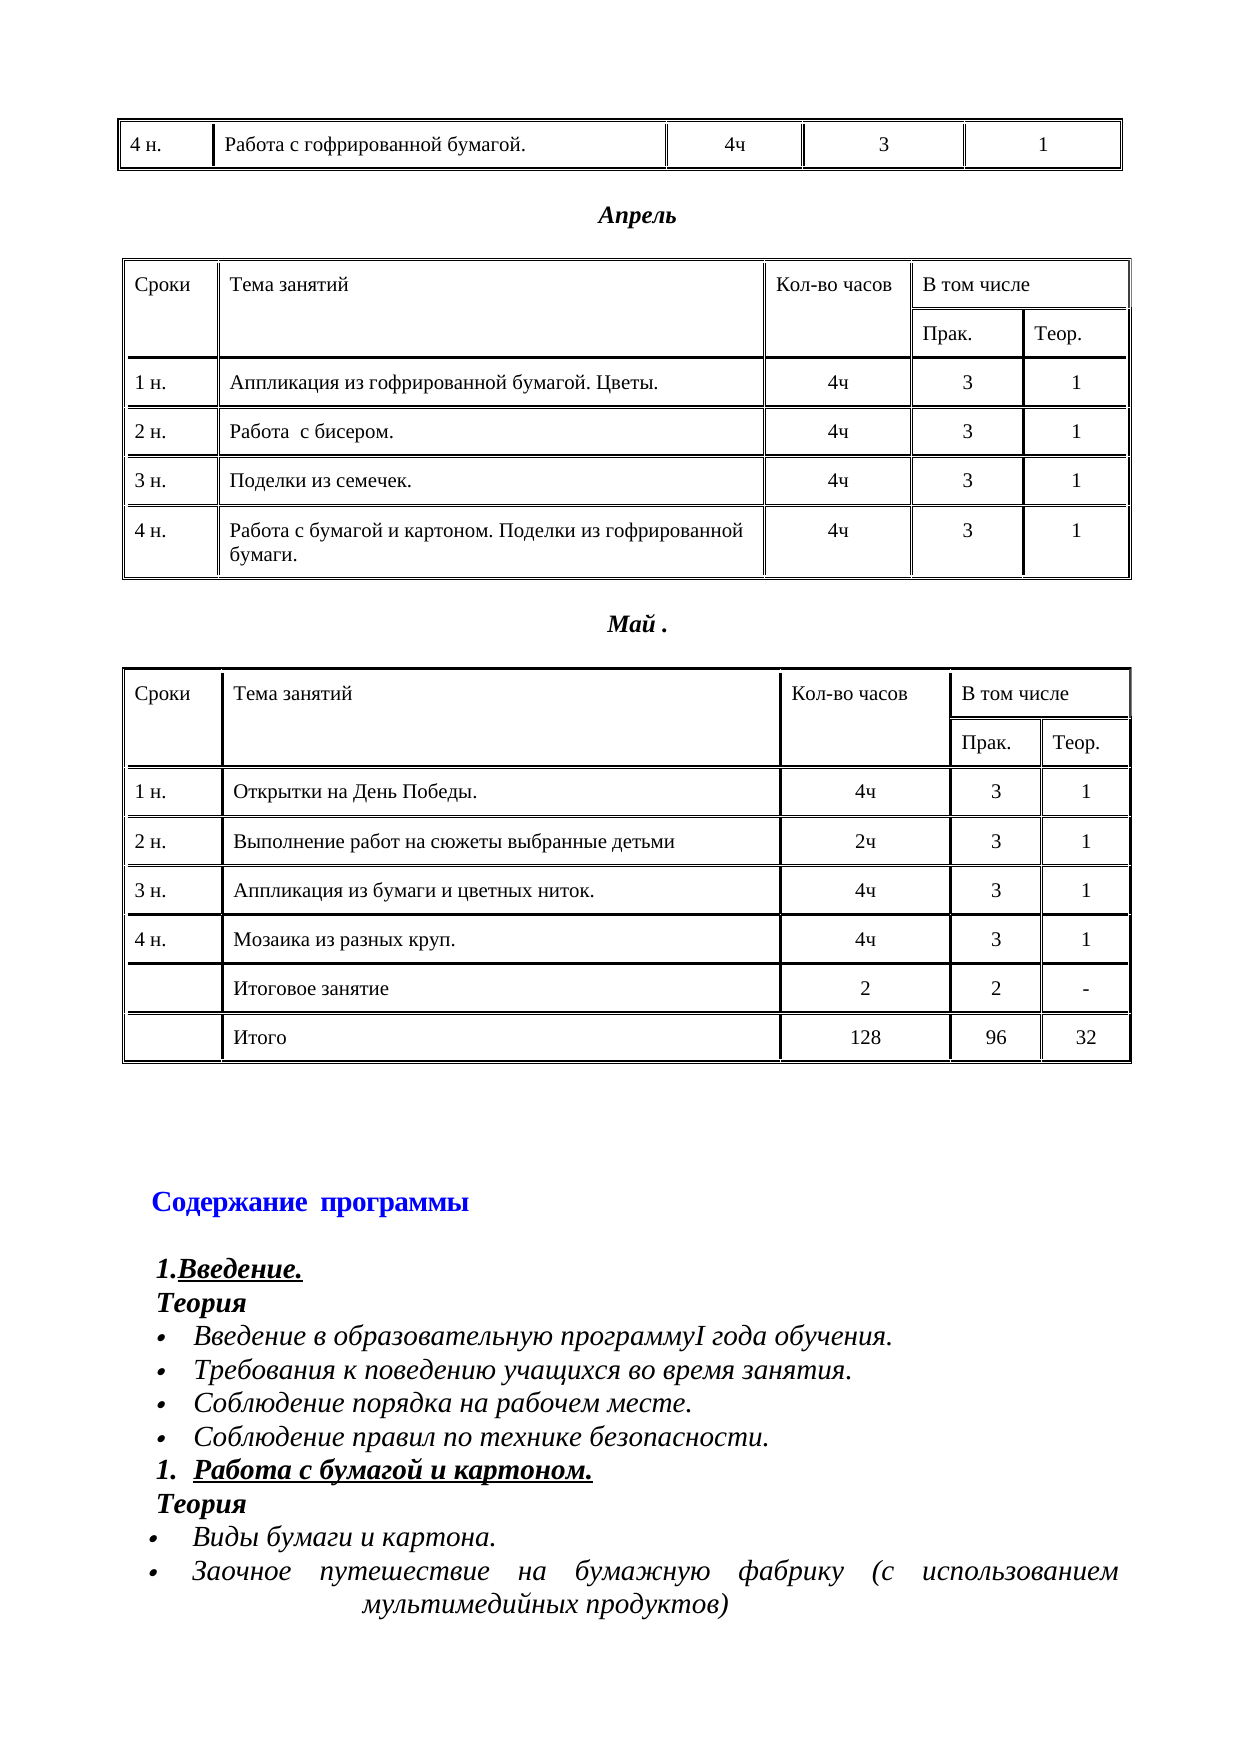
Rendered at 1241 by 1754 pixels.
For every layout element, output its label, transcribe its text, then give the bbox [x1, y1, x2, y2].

table_cell 4ч [765, 507, 912, 577]
table_cell Итого [222, 1015, 780, 1060]
table_cell Выполнение работ на сюжеты выбранные детьми [224, 818, 779, 864]
table_cell 4 н. [125, 504, 218, 577]
table_cell 4ч [782, 769, 949, 814]
table_cell 1 [1025, 405, 1129, 454]
table_cell 1 [1023, 504, 1129, 577]
table_cell 3 [913, 409, 1022, 454]
table_cell Прак. [913, 310, 1022, 356]
table_cell 4ч [766, 458, 910, 503]
table_cell 128 [780, 1015, 950, 1060]
table_header В том числе [950, 670, 1129, 716]
table_cell 2 н. [125, 405, 217, 454]
table_cell Мозаика из разных круп. [224, 916, 779, 962]
table_cell Итоговое занятие [224, 965, 779, 1011]
table_cell 4ч [782, 867, 949, 913]
table_cell 1 [1025, 454, 1129, 503]
table_header В том числе [912, 261, 1128, 307]
table_cell 3 [803, 122, 965, 167]
table_cell 1 [1043, 765, 1130, 814]
table_cell 4 н. [121, 122, 213, 167]
table_cell 1 [1043, 913, 1131, 962]
table_cell 1 н. [125, 765, 221, 814]
table_header Тема занятий [222, 670, 780, 765]
table_cell 3 [913, 458, 1022, 503]
text Теория [156, 1285, 1122, 1318]
table_cell 4ч [766, 409, 910, 454]
table_cell 3 [952, 867, 1040, 913]
table_cell 2 н. [125, 815, 221, 864]
table_header Сроки [125, 669, 222, 765]
table_cell Работа с бисером. [220, 409, 763, 454]
table_cell 3 [913, 359, 1022, 405]
table_cell Теор. [1043, 716, 1130, 765]
table_cell [125, 1011, 222, 1060]
table_cell 3 [952, 818, 1040, 864]
table_cell 32 [1041, 1011, 1130, 1060]
table_cell 2 [952, 965, 1040, 1011]
table_cell - [1043, 962, 1129, 1011]
table_cell 2ч [782, 818, 949, 864]
table_cell Теор. [1023, 307, 1130, 356]
table_cell Поделки из семечек. [220, 458, 763, 503]
table_cell 2 [782, 965, 949, 1011]
table_cell 4 н. [124, 913, 221, 962]
list Виды бумаги и картона. [148, 1519, 1122, 1553]
table_cell 1 [1043, 815, 1130, 864]
table_header Кол-во часов [780, 670, 950, 765]
table_cell 3 н. [125, 454, 217, 503]
table_cell 3 [952, 916, 1040, 962]
table_cell Работа с бумагой и картоном. Поделки из гофрированной бумаги. [219, 507, 765, 577]
table_cell 1 [965, 122, 1120, 167]
text Содержание программы [118, 1184, 1125, 1218]
table_cell Аппликация из гофрированной бумагой. Цветы. [220, 359, 763, 405]
table_cell 3 [912, 507, 1023, 577]
table_cell 1 [1025, 356, 1128, 405]
table_cell 4ч [782, 916, 949, 962]
table_cell Работа с гофрированной бумагой. [213, 122, 667, 167]
text Теория [156, 1486, 1122, 1519]
table_cell [125, 962, 221, 1011]
list Требования к поведению учащихся во время занятия. [156, 1352, 1122, 1385]
table_header Кол-во часов [765, 261, 912, 356]
list Соблюдение порядка на рабочем месте. [156, 1385, 1122, 1419]
text Май . [155, 609, 1122, 638]
list Соблюдение правил по технике безопасности. [156, 1419, 1122, 1452]
list Заочное путешествие на бумажную фабрику (с использованием мультимедийных продуктов) [148, 1553, 1122, 1620]
text 1.Введение. [156, 1251, 1122, 1285]
table_cell 4ч [766, 359, 910, 405]
table_cell 4ч [667, 120, 803, 167]
table_header Сроки [125, 261, 218, 356]
table_cell Открытки на День Победы. [224, 769, 779, 814]
table_cell 3 н. [124, 864, 222, 913]
list Введение в образовательную программуI года обучения. [156, 1318, 1122, 1352]
table_cell 96 [950, 1015, 1041, 1060]
table_header Тема занятий [219, 261, 765, 356]
table_cell 1 н. [125, 356, 217, 405]
table_cell 1 [1041, 864, 1131, 913]
text Апрель [155, 200, 1122, 228]
table_cell Прак. [952, 720, 1040, 765]
list Работа с бумагой и картоном. [156, 1452, 1122, 1486]
table_cell 3 [952, 769, 1040, 814]
table_cell Аппликация из бумаги и цветных ниток. [224, 867, 779, 913]
